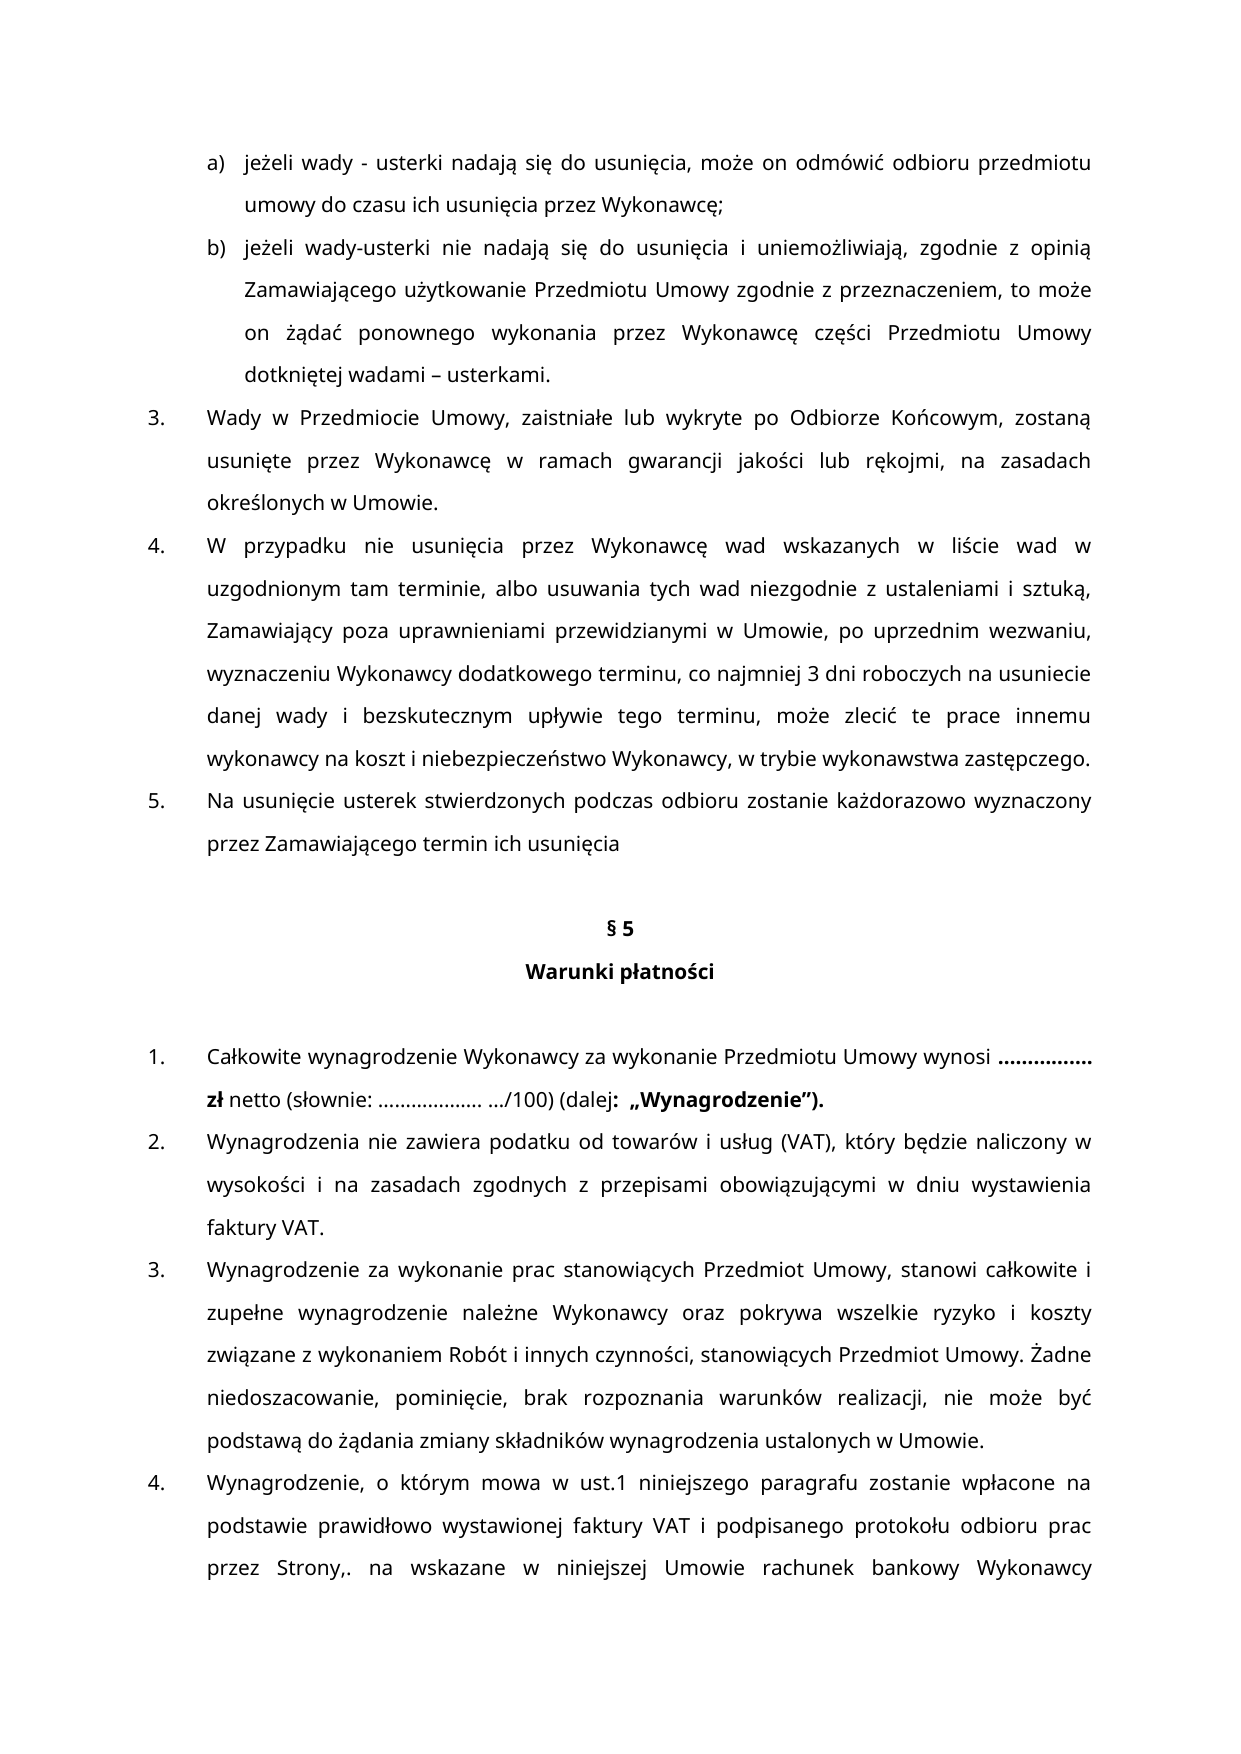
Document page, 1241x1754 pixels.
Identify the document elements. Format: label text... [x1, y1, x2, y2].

list Na usunięcie usterek stwierdzonych podczas odbioru zostanie każdorazowo wyznaczony przez Zamawiającego termin ich usunięcia [148, 787, 1093, 858]
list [148, 1468, 1093, 1582]
list Całkowite wynagrodzenie Wykonawcy za wykonanie Przedmiotu Umowy wynosi ……………. zł netto (słownie: ………………. …/100) (dalej: „Wynagrodzenie”). [148, 1042, 1093, 1113]
list Wady w Przedmiocie Umowy, zaistniałe lub wykryte po Odbiorze Końcowym, zostaną usunięte przez Wykonawcę w ramach gwarancji jakości lub rękojmi, na zasadach określonych w Umowie. [148, 403, 1093, 517]
text Warunki płatności [148, 957, 1093, 986]
list Wynagrodzenia nie zawiera podatku od towarów i usług (VAT), który będzie naliczony w wysokości i na zasadach zgodnych z przepisami obowiązującymi w dniu wystawienia faktury VAT. [148, 1127, 1093, 1241]
list Wynagrodzenie za wykonanie prac stanowiących Przedmiot Umowy, stanowi całkowite i zupełne wynagrodzenie należne Wykonawcy oraz pokrywa wszelkie ryzyko i koszty związane z wykonaniem Robót i innych czynności, stanowiących Przedmiot Umowy. Żadne niedoszacowanie, pominięcie, brak rozpoznania warunków realizacji, nie może być podstawą do żądania zmiany składników wynagrodzenia ustalonych w Umowie. [148, 1255, 1093, 1454]
text § 5 [148, 914, 1093, 943]
list jeżeli wady-usterki nie nadają się do usunięcia i uniemożliwiają, zgodnie z opinią Zamawiającego użytkowanie Przedmiotu Umowy zgodnie z przeznaczeniem, to może on żądać ponownego wykonania przez Wykonawcę części Przedmiotu Umowy dotkniętej wadami – usterkami. [207, 233, 1093, 389]
list jeżeli wady - usterki nadają się do usunięcia, może on odmówić odbioru przedmiotu umowy do czasu ich usunięcia przez Wykonawcę; [207, 148, 1093, 219]
list W przypadku nie usunięcia przez Wykonawcę wad wskazanych w liście wad w uzgodnionym tam terminie, albo usuwania tych wad niezgodnie z ustaleniami i sztuką, Zamawiający poza uprawnieniami przewidzianymi w Umowie, po uprzednim wezwaniu, wyznaczeniu Wykonawcy dodatkowego terminu, co najmniej 3 dni roboczych na usuniecie danej wady i bezskutecznym upływie tego terminu, może zlecić te prace innemu wykonawcy na koszt i niebezpieczeństwo Wykonawcy, w trybie wykonawstwa zastępczego. [148, 531, 1093, 772]
